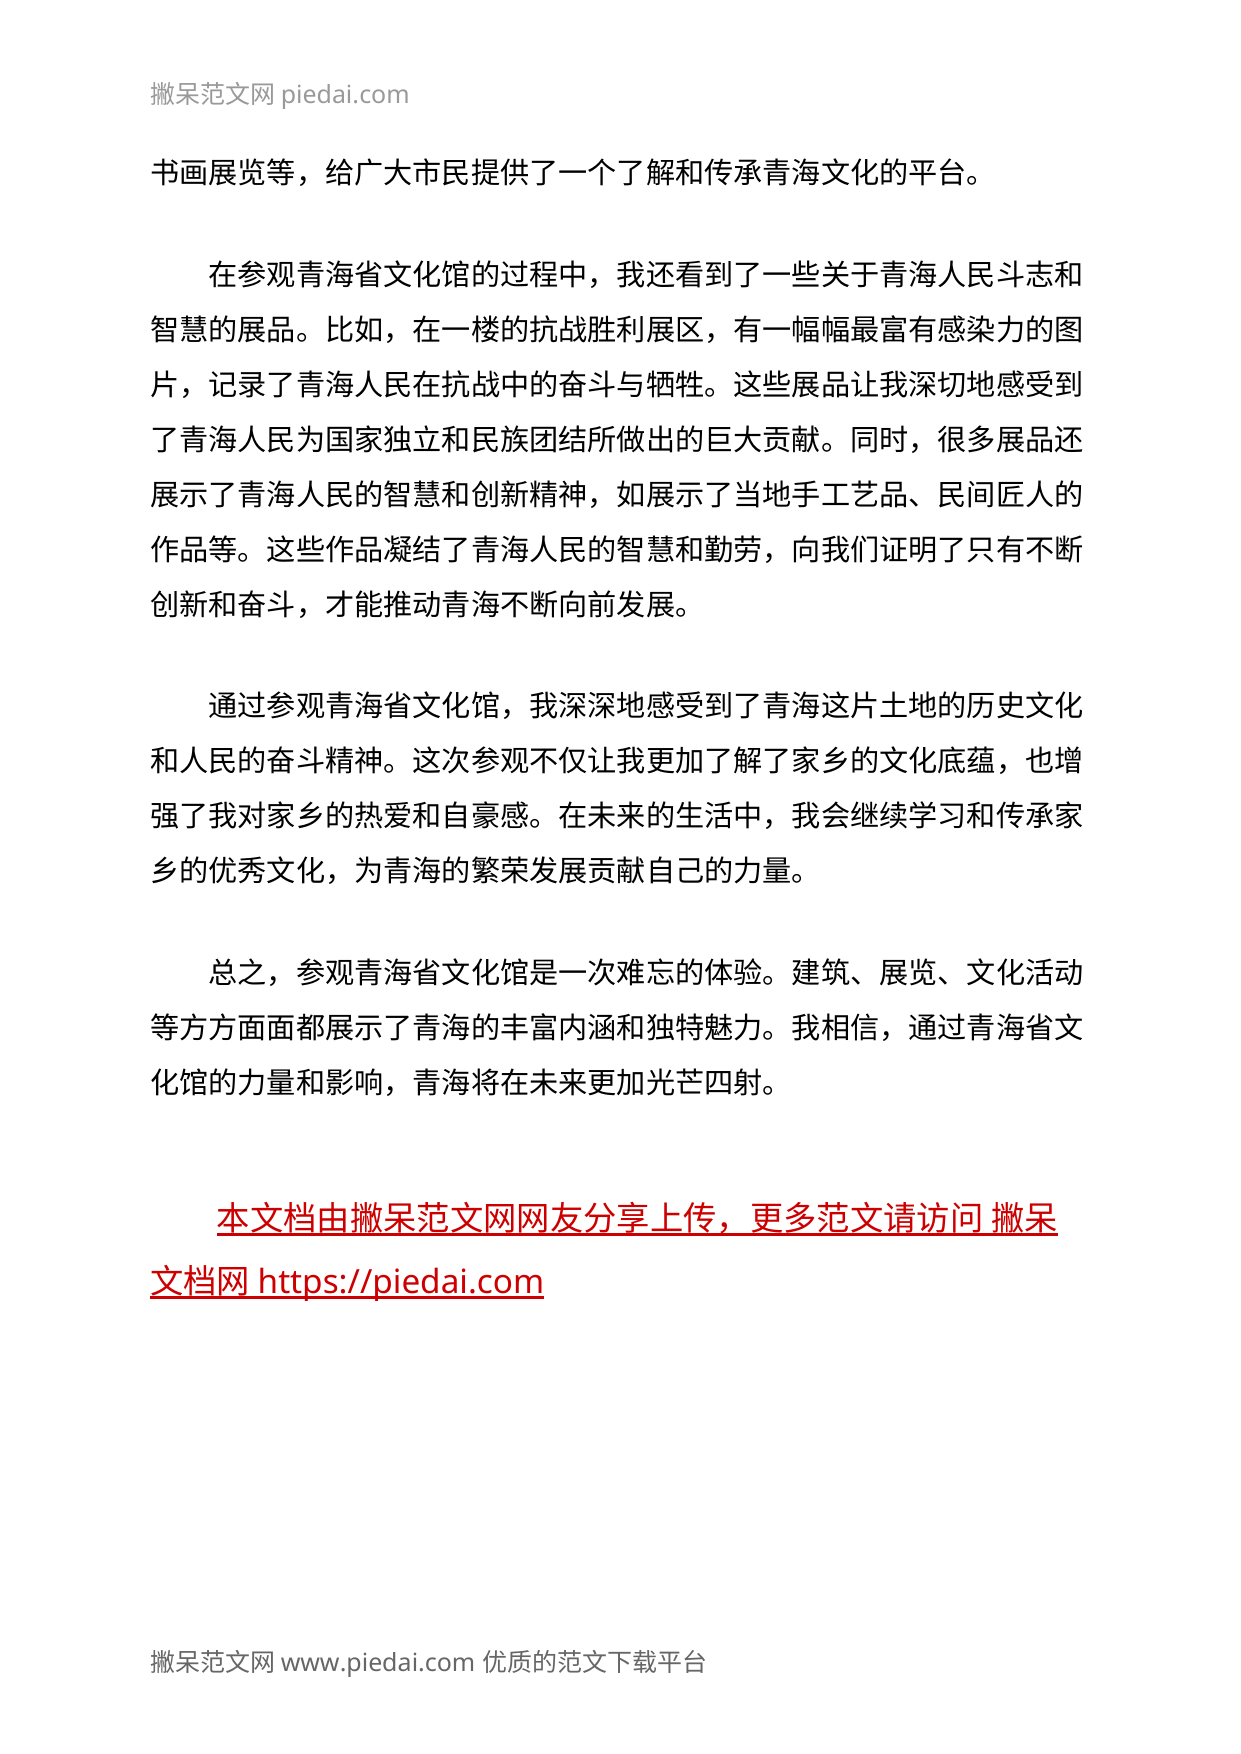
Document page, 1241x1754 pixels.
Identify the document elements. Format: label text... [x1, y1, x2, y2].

text 在参观青海省文化馆的过程中，我还看到了一些关于青海人民斗志和智慧的展品。比如，在一楼的抗战胜利展区，有一幅幅最富有感染力的图片，记录了青海人民在抗战中的奋斗与牺牲。这些展品让我深切地感受到了青海人民为国家独立和民族团结所做出的巨大贡献。同时，很多展品还展示了青海人民的智慧和创新精神，如展示了当地手工艺品、民间匠人的作品等。这些作品凝结了青海人民的智慧和勤劳，向我们证明了只有不断创新和奋斗，才能推动青海不断向前发展。 [150, 252, 1090, 623]
text 总之，参观青海省文化馆是一次难忘的体验。建筑、展览、文化活动等方方面面都展示了青海的丰富内涵和独特魅力。我相信，通过青海省文化馆的力量和影响，青海将在未来更加光芒四射。 [150, 949, 1090, 1101]
text 通过参观青海省文化馆，我深深地感受到了青海这片土地的历史文化和人民的奋斗精神。这次参观不仅让我更加了解了家乡的文化底蕴，也增强了我对家乡的热爱和自豪感。在未来的生活中，我会继续学习和传承家乡的优秀文化，为青海的繁荣发展贡献自己的力量。 [150, 683, 1090, 890]
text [150, 150, 1090, 192]
text 本文档由撇呆范文网网友分享上传，更多范文请访问 撇呆文档网 https://piedai.com [150, 1192, 1090, 1303]
